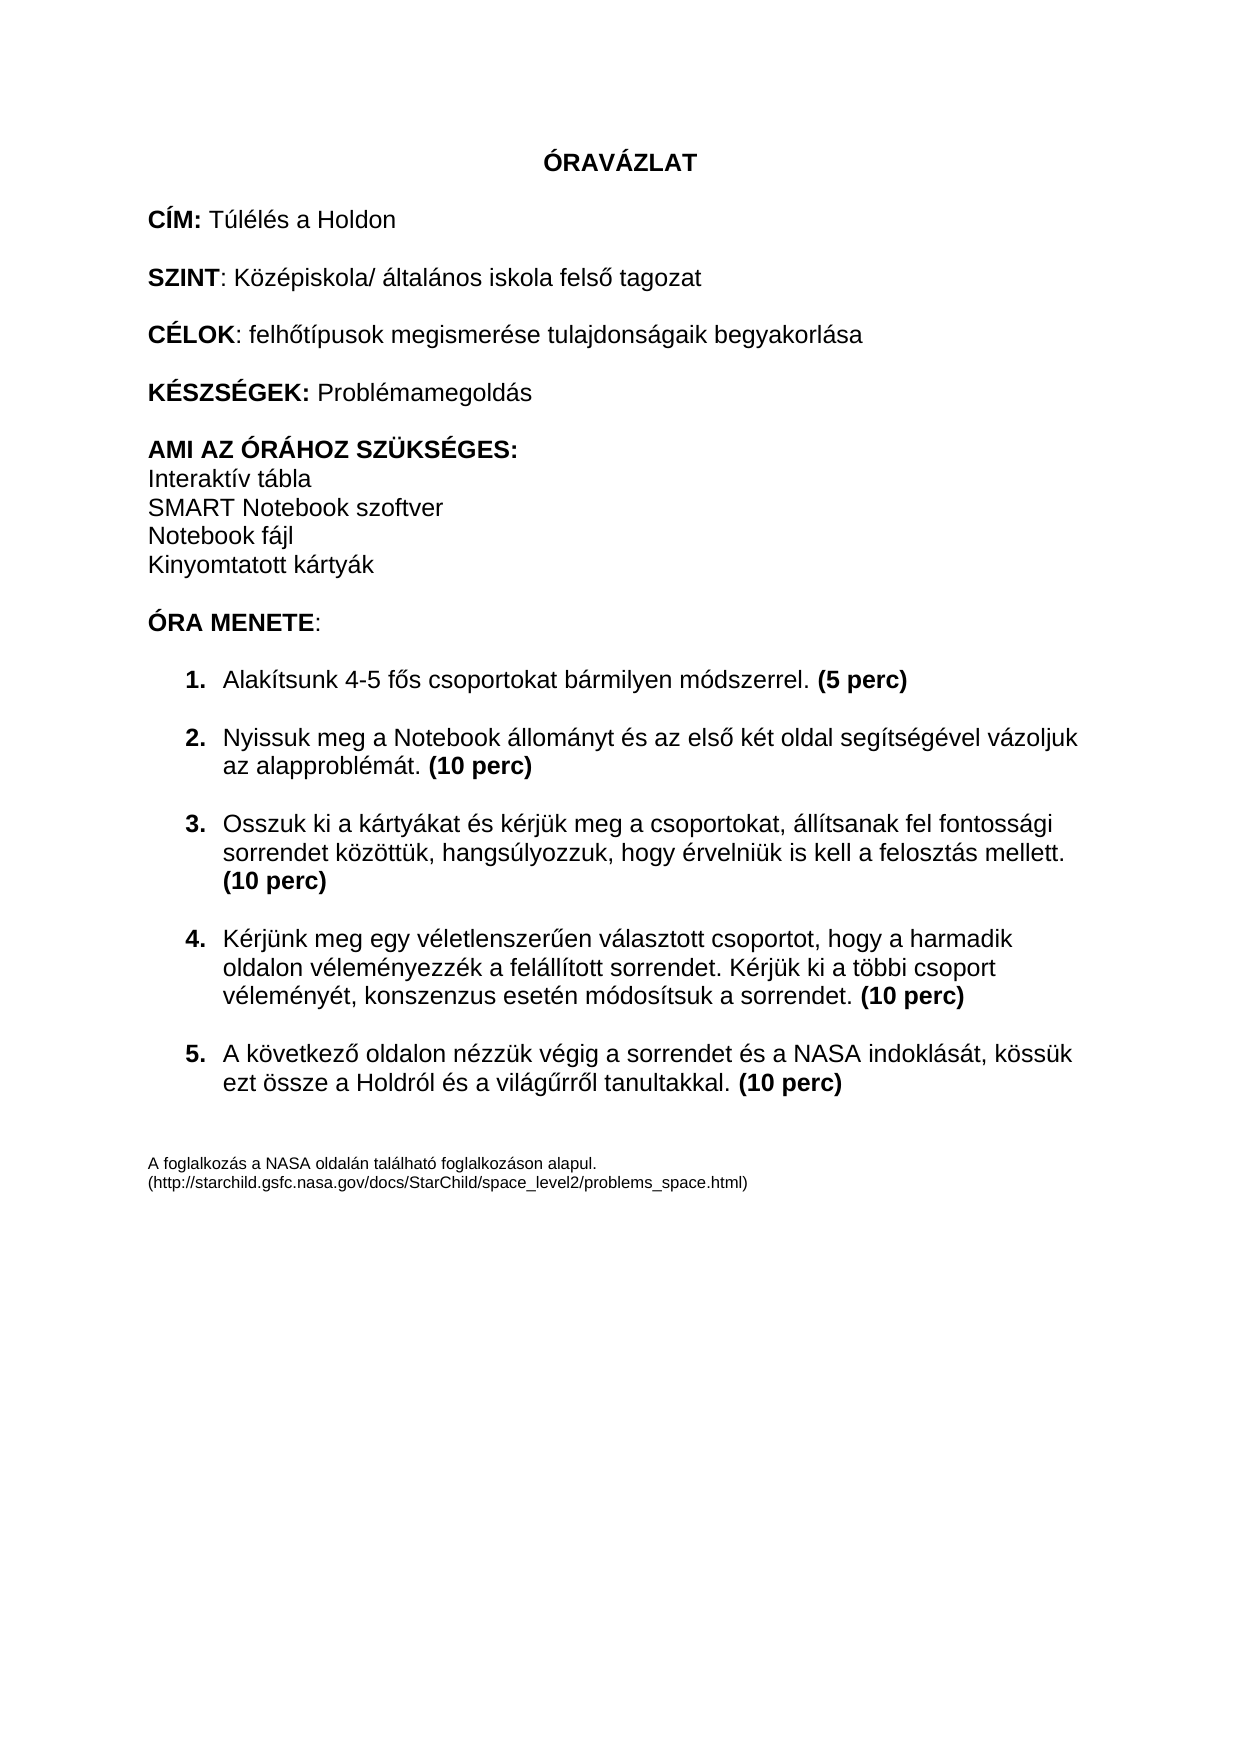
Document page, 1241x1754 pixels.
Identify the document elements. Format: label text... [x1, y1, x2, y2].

text ÓRA MENETE: [148, 608, 1093, 636]
text CÉLOK: felhőtípusok megismerése tulajdonságaik begyakorlása [148, 320, 1093, 349]
text Notebook fájl [148, 521, 1093, 550]
text SMART Notebook szoftver [148, 493, 1093, 521]
text Interaktív tábla [148, 464, 1093, 493]
text CÍM: Túlélés a Holdon [148, 205, 1093, 234]
list A következő oldalon nézzük végig a sorrendet és a NASA indoklását, kössük ezt össze a Holdról és a világűrről tanultakkal. (10 perc) [185, 1039, 1093, 1096]
list Osszuk ki a kártyákat és kérjük meg a csoportokat, állítsanak fel fontossági sorrendet közöttük, hangsúlyozzuk, hogy érvelniük is kell a felosztás mellett. (10 perc) [185, 809, 1093, 895]
list Kérjünk meg egy véletlenszerűen választott csoportot, hogy a harmadik oldalon véleményezzék a felállított sorrendet. Kérjük ki a többi csoport véleményét, konszenzus esetén módosítsuk a sorrendet. (10 perc) [185, 924, 1093, 1010]
text ÓRAVÁZLAT [148, 148, 1093, 176]
text KÉSZSÉGEK: Problémamegoldás [148, 378, 1093, 406]
text A foglalkozás a NASA oldalán található foglalkozáson alapul. (http://starchild.gsfc.nasa.gov/docs/StarChild/space_level2/problems_space.html) [148, 1154, 1093, 1192]
list Nyissuk meg a Notebook állományt és az első két oldal segítségével vázoljuk az alapproblémát. (10 perc) [185, 723, 1093, 780]
list Alakítsunk 4-5 fős csoportokat bármilyen módszerrel. (5 perc) [185, 665, 1093, 723]
text SZINT: Középiskola/ általános iskola felső tagozat [148, 263, 1093, 291]
text Kinyomtatott kártyák [148, 550, 1093, 579]
text AMI AZ ÓRÁHOZ SZÜKSÉGES: [148, 435, 1093, 464]
